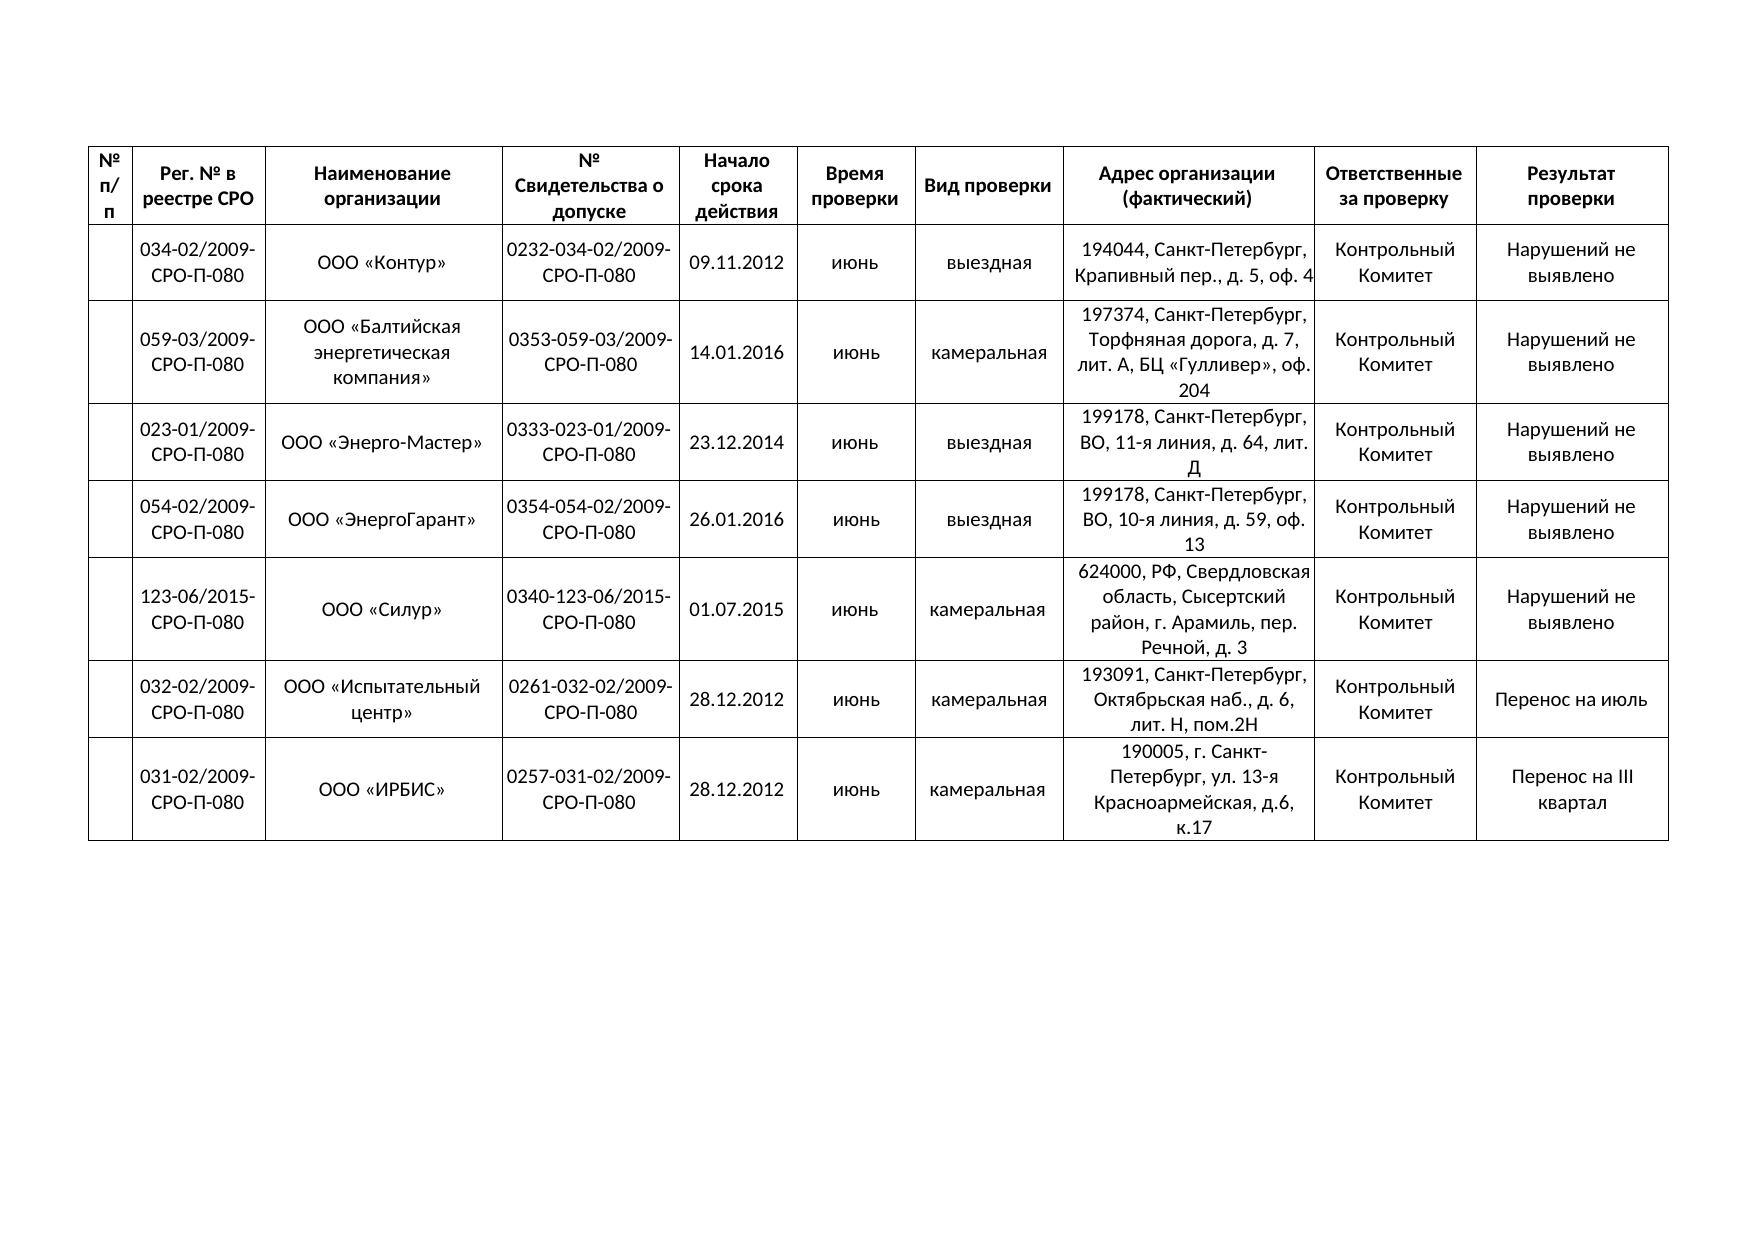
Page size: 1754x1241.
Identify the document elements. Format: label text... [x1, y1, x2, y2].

table_cell [89, 661, 132, 737]
table_cell 0257-031-02/2009-СРО-П-080 [503, 738, 679, 840]
table_cell 190005, г. Санкт-Петербург, ул. 13-я Красноармейская, д.6, к.17 [1064, 738, 1314, 840]
table_cell [89, 738, 132, 840]
table_cell Контрольный Комитет [1315, 738, 1476, 840]
table_header Результат проверки [1477, 147, 1668, 223]
table_cell Перенос на III квартал [1477, 738, 1668, 840]
table_cell ООО «Балтийская энергетическая компания» [266, 301, 502, 402]
table_cell 023-01/2009-СРО-П-080 [133, 404, 265, 480]
table_cell камеральная [916, 558, 1063, 660]
table_cell [89, 481, 132, 557]
table_cell 193091, Санкт-Петербург, Октябрьская наб., д. 6, лит. Н, пом.2Н [1064, 661, 1314, 737]
table_cell Нарушений не выявлено [1477, 558, 1668, 660]
table_header Начало срока действия [680, 147, 797, 223]
table_header Наименование организации [266, 147, 502, 223]
table_cell 059-03/2009-СРО-П-080 [133, 301, 265, 402]
table_cell 0333-023-01/2009-СРО-П-080 [503, 404, 679, 480]
table_cell 09.11.2012 [680, 225, 797, 300]
table_cell камеральная [916, 301, 1063, 402]
table_cell 0261-032-02/2009-СРО-П-080 [503, 661, 679, 737]
table_cell 199178, Санкт-Петербург, ВО, 10-я линия, д. 59, оф. 13 [1064, 481, 1314, 557]
table_cell Контрольный Комитет [1315, 301, 1476, 402]
table_cell 0232-034-02/2009-СРО-П-080 [503, 225, 679, 300]
table_cell 054-02/2009-СРО-П-080 [133, 481, 265, 557]
table_cell ООО «ЭнергоГарант» [266, 481, 502, 557]
table_cell ООО «Силур» [266, 558, 502, 660]
table_cell Нарушений не выявлено [1477, 404, 1668, 480]
table_cell 01.07.2015 [680, 558, 797, 660]
table_cell 199178, Санкт-Петербург, ВО, 11-я линия, д. 64, лит. Д [1064, 404, 1314, 480]
table_cell июнь [798, 661, 915, 737]
table_cell Нарушений не выявлено [1477, 225, 1668, 300]
table_cell ООО «Контур» [266, 225, 502, 300]
table_cell [89, 301, 132, 402]
table_cell выездная [916, 404, 1063, 480]
table_cell 031-02/2009-СРО-П-080 [133, 738, 265, 840]
table_cell Нарушений не выявлено [1477, 301, 1668, 402]
table_cell 0353-059-03/2009-СРО-П-080 [503, 301, 679, 402]
table_cell июнь [798, 404, 915, 480]
table_header Время проверки [798, 147, 915, 223]
table_cell 123-06/2015-СРО-П-080 [133, 558, 265, 660]
table_cell июнь [798, 481, 915, 557]
table_cell камеральная [916, 738, 1063, 840]
table_cell июнь [798, 301, 915, 402]
table_header №п/п [89, 147, 132, 223]
table_header Адрес организации (фактический) [1064, 147, 1314, 223]
table_cell 23.12.2014 [680, 404, 797, 480]
table_header Ответственные за проверку [1315, 147, 1476, 223]
table_cell 28.12.2012 [680, 661, 797, 737]
table_cell 034-02/2009-СРО-П-080 [133, 225, 265, 300]
table_cell камеральная [916, 661, 1063, 737]
table_cell Нарушений не выявлено [1477, 481, 1668, 557]
table_cell 197374, Санкт-Петербург, Торфняная дорога, д. 7, лит. А, БЦ «Гулливер», оф. 204 [1064, 301, 1314, 402]
table_cell ООО «Энерго-Мастер» [266, 404, 502, 480]
table_cell июнь [798, 738, 915, 840]
table_cell 14.01.2016 [680, 301, 797, 402]
table_header Рег. № в реестре СРО [133, 147, 265, 223]
table_cell [89, 225, 132, 300]
table_cell [89, 404, 132, 480]
table_cell [89, 558, 132, 660]
table_cell 624000, РФ, Свердловская область, Сысертский район, г. Арамиль, пер. Речной, д. 3 [1064, 558, 1314, 660]
table_cell Контрольный Комитет [1315, 661, 1476, 737]
table_cell Контрольный Комитет [1315, 404, 1476, 480]
table_cell 28.12.2012 [680, 738, 797, 840]
table_cell 032-02/2009-СРО-П-080 [133, 661, 265, 737]
table_cell Контрольный Комитет [1315, 225, 1476, 300]
table_cell Контрольный Комитет [1315, 558, 1476, 660]
table_cell выездная [916, 481, 1063, 557]
table_cell 194044, Санкт-Петербург, Крапивный пер., д. 5, оф. 4 [1064, 225, 1314, 300]
table_cell июнь [798, 225, 915, 300]
table_header № Свидетельства о допуске [503, 147, 679, 223]
table_cell 26.01.2016 [680, 481, 797, 557]
table_header Вид проверки [916, 147, 1063, 223]
table_cell июнь [798, 558, 915, 660]
table_cell Контрольный Комитет [1315, 481, 1476, 557]
table_cell 0354-054-02/2009-СРО-П-080 [503, 481, 679, 557]
table_cell ООО «Испытательный центр» [266, 661, 502, 737]
table_cell Перенос на июль [1477, 661, 1668, 737]
table_cell выездная [916, 225, 1063, 300]
table_cell 0340-123-06/2015-СРО-П-080 [503, 558, 679, 660]
table_cell ООО «ИРБИС» [266, 738, 502, 840]
